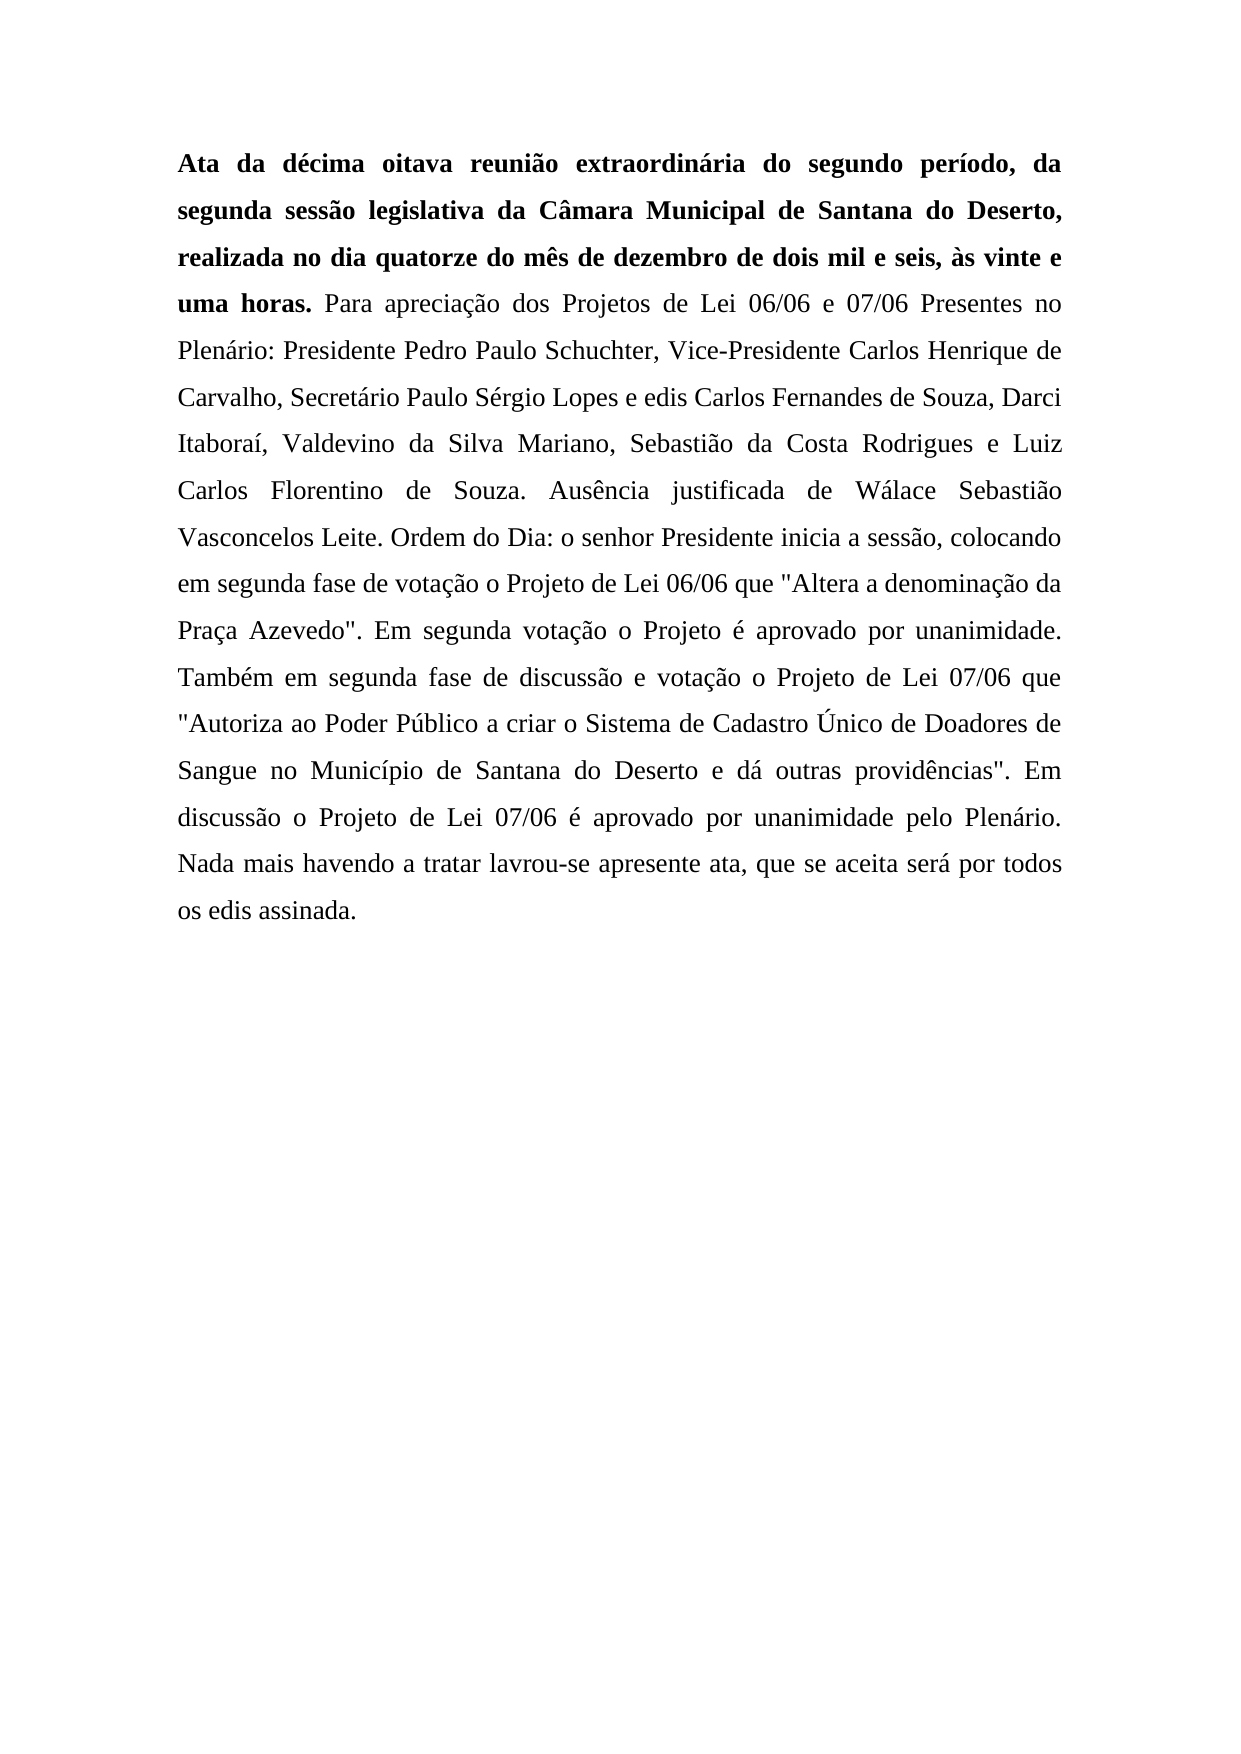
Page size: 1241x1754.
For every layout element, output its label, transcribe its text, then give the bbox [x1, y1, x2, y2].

text Ata da décima oitava reunião extraordinária do segundo período, da segunda sessão legislativa da Câmara Municipal de Santana do Deserto, realizada no dia quatorze do mês de dezembro de dois mil e seis, às vinte e uma horas. Para apreciação dos Projetos de Lei 06/06 e 07/06 Presentes no Plenário: Presidente Pedro Paulo Schuchter, Vice-Presidente Carlos Henrique de Carvalho, Secretário Paulo Sérgio Lopes e edis Carlos Fernandes de Souza, Darci Itaboraí, Valdevino da Silva Mariano, Sebastião da Costa Rodrigues e Luiz Carlos Florentino de Souza. Ausência justificada de Wálace Sebastião Vasconcelos Leite. Ordem do Dia: o senhor Presidente inicia a sessão, colocando em segunda fase de votação o Projeto de Lei 06/06 que "Altera a denominação da Praça Azevedo". Em segunda votação o Projeto é aprovado por unanimidade. Também em segunda fase de discussão e votação o Projeto de Lei 07/06 que "Autoriza ao Poder Público a criar o Sistema de Cadastro Único de Doadores de Sangue no Município de Santana do Deserto e dá outras providências". Em discussão o Projeto de Lei 07/06 é aprovado por unanimidade pelo Plenário. Nada mais havendo a tratar lavrou-se apresente ata, que se aceita será por todos os edis assinada. [177, 148, 1063, 925]
